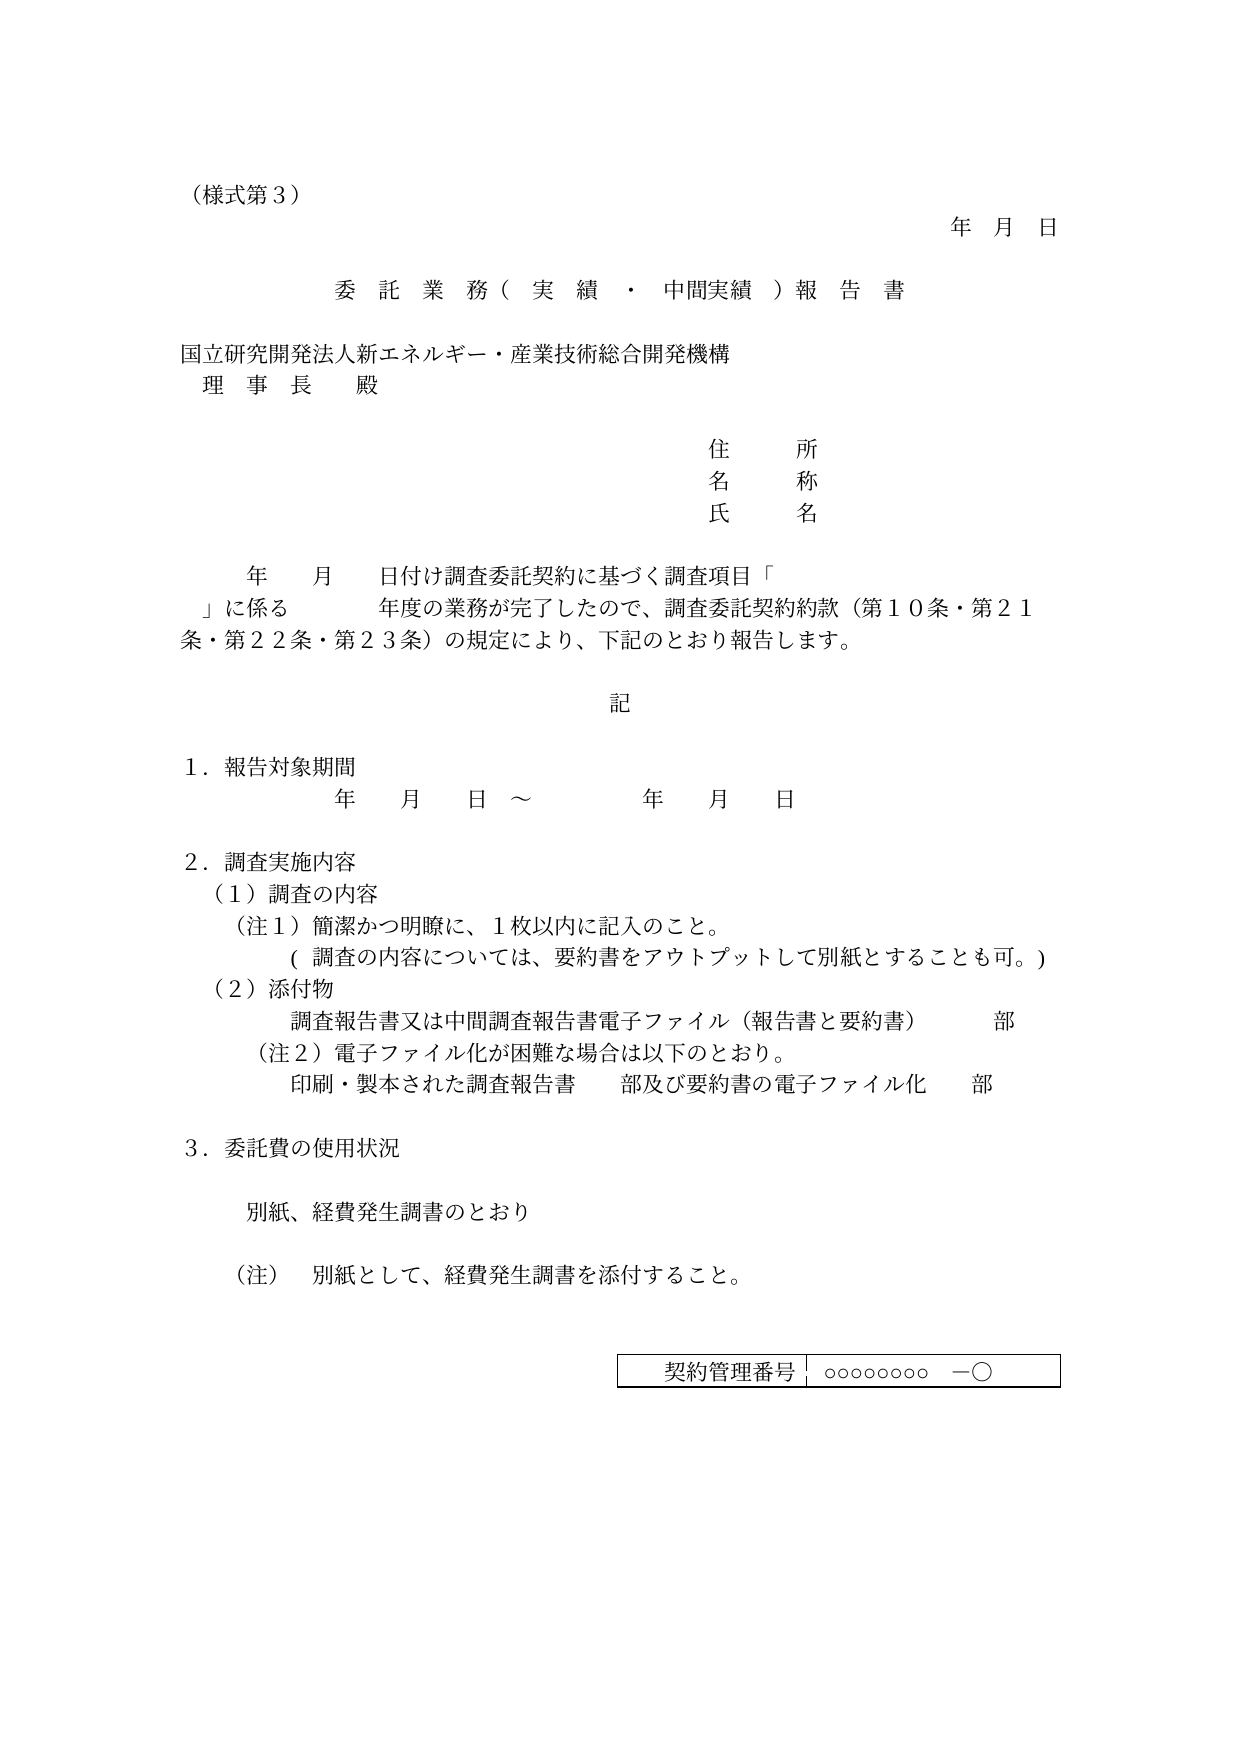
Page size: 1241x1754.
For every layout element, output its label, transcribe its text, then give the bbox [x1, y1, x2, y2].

table_header 契約管理番号 [618, 1355, 806, 1386]
text （様式第３） [181, 178, 1060, 210]
text （１）調査の内容 [181, 877, 1060, 909]
text ３．委託費の使用状況 [181, 1131, 1060, 1163]
text 理 事 長 殿 [181, 369, 1060, 400]
text 委 託 業 務（ 実 績 ・ 中間実績 ）報 告 書 [181, 273, 1060, 305]
table_header ○○○○○○○○－○ [806, 1355, 1060, 1386]
text ２．調査実施内容 [181, 845, 1060, 877]
text 印刷・製本された調査報告書 部及び要約書の電子ファイル化 部 [278, 1068, 1060, 1099]
text 年 月 日付け調査委託契約に基づく調査項目「 」に係る 年度の業務が完了したので、調査委託契約約款（第１０条・第２１条・第２２条・第２３条）の規定により、下記のとおり報告します。 [181, 559, 1060, 654]
text 名 称 [690, 464, 1060, 496]
text 氏 名 [690, 496, 1060, 527]
text （注２）電子ファイル化が困難な場合は以下のとおり。 [229, 1036, 1060, 1068]
text 年 月 日 [181, 210, 1060, 242]
text 調査報告書又は中間調査報告書電子ファイル（報告書と要約書） 部 [278, 1004, 1060, 1036]
text １．報告対象期間 [181, 750, 1060, 782]
text 記 [181, 686, 1060, 718]
text 別紙、経費発生調書のとおり [181, 1195, 1060, 1226]
text （注） 別紙として、経費発生調書を添付すること。 [181, 1258, 1060, 1290]
text 年 月 日 ～ 年 月 日 [181, 782, 1060, 813]
text 国立研究開発法人新エネルギー・産業技術総合開発機構 [181, 337, 1060, 369]
text （２）添付物 [181, 972, 1060, 1004]
text (調査の内容については、要約書をアウトプットして別紙とすることも可。) [181, 941, 1060, 972]
text 住 所 [690, 432, 1060, 464]
text （注１）簡潔かつ明瞭に、１枚以内に記入のこと。 [181, 909, 1060, 941]
